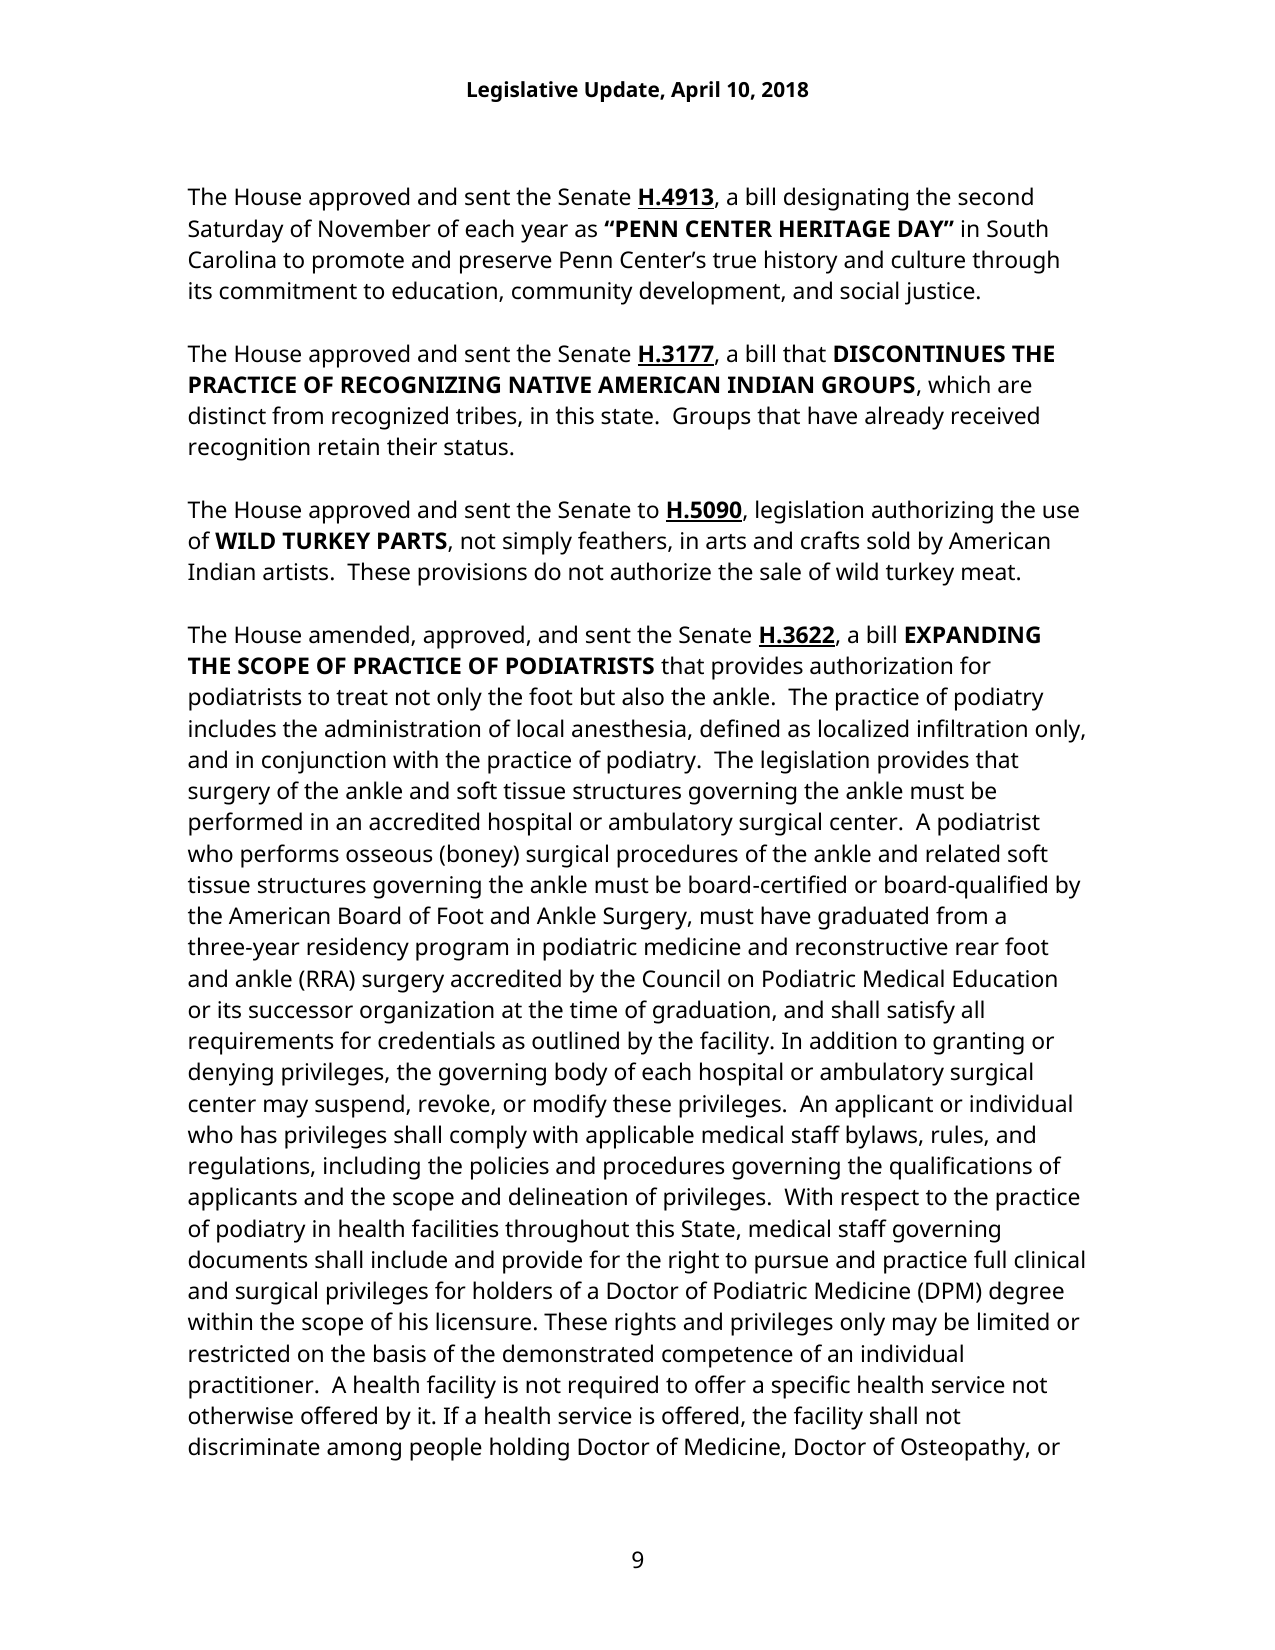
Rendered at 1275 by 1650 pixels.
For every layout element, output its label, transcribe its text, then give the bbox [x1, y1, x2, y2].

text The House approved and sent the Senate H.4913, a bill designating the second Saturday of November of each year as “PENN CENTER HERITAGE DAY” in South Carolina to promote and preserve Penn Center’s true history and culture through its commitment to education, community development, and social justice. [187, 181, 1087, 306]
text The House approved and sent the Senate H.3177, a bill that DISCONTINUES THE PRACTICE OF RECOGNIZING NATIVE AMERICAN INDIAN GROUPS, which are distinct from recognized tribes, in this state. Groups that have already received recognition retain their status. [187, 337, 1087, 462]
text The House approved and sent the Senate to H.5090, legislation authorizing the use of WILD TURKEY PARTS, not simply feathers, in arts and crafts sold by American Indian artists. These provisions do not authorize the sale of wild turkey meat. [187, 494, 1087, 587]
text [187, 619, 1087, 1462]
